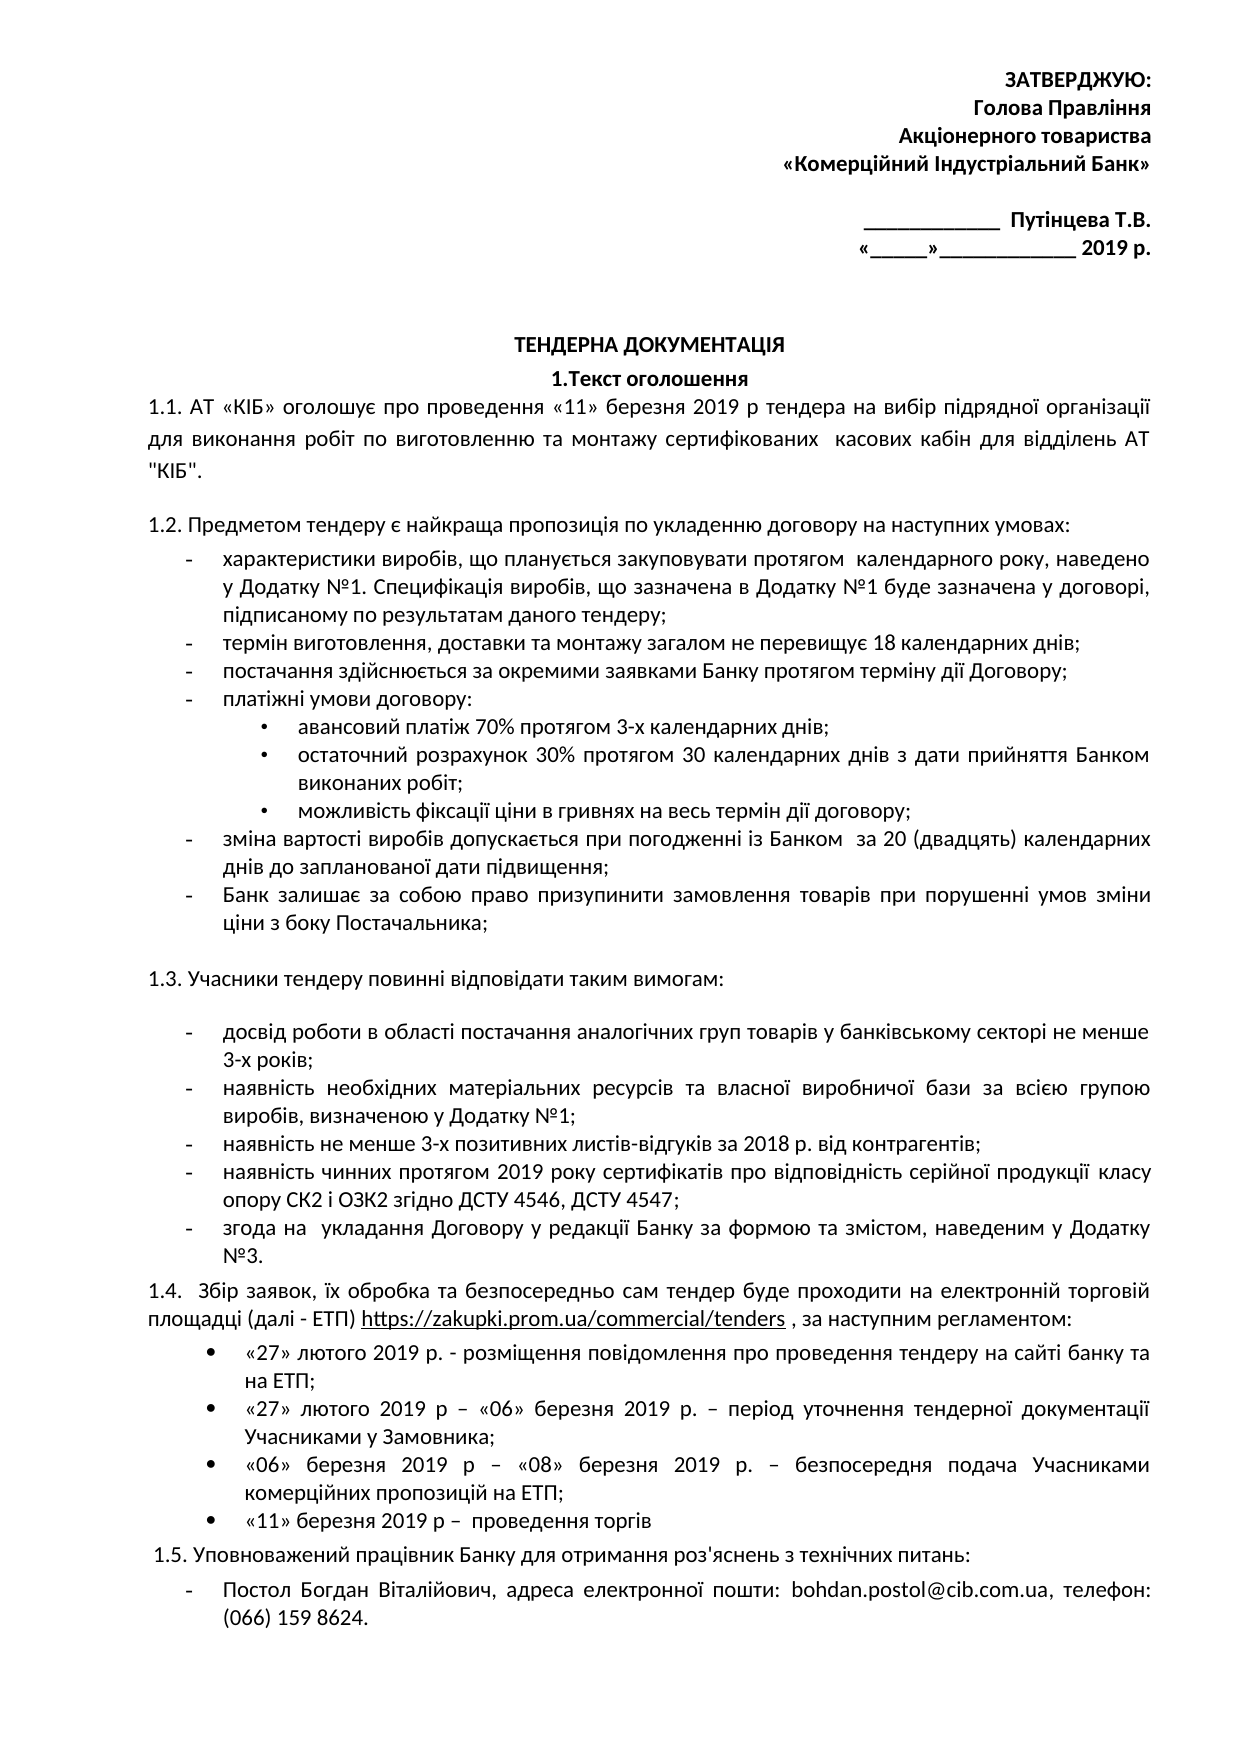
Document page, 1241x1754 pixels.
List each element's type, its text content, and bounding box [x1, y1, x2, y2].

list платіжні умови договору: [185, 684, 1152, 712]
text ЗАТВЕРДЖУЮ: [148, 65, 1152, 93]
list остаточний розрахунок 30% протягом 30 календарних днів з дати прийняття Банком виконаних робіт; [260, 740, 1152, 796]
list зміна вартості виробів допускається при погодженні із Банком за 20 (двадцять) календарних днів до запланованої дати підвищення; [185, 824, 1152, 880]
text Голова Правління [148, 93, 1152, 121]
text «Комерційний Індустріальний Банк» [148, 149, 1152, 177]
list «06» березня 2019 р – «08» березня 2019 р. – безпосередня подача Учасниками комерційних пропозицій на ЕТП; [207, 1450, 1152, 1506]
text Акціонерного товариства [148, 121, 1152, 149]
list наявність не менше 3-х позитивних листів-відгуків за 2018 р. від контрагентів; [185, 1129, 1152, 1157]
list можливість фіксації ціни в гривнях на весь термін дії договору; [260, 796, 1152, 824]
list постачання здійснюється за окремими заявками Банку протягом терміну дії Договору; [185, 656, 1152, 684]
list «27» лютого 2019 р. - розміщення повідомлення про проведення тендеру на сайті банку та на ЕТП; [207, 1338, 1152, 1394]
text ____________ Путінцева Т.В. [148, 205, 1152, 233]
text 1.Текст оголошення [148, 364, 1152, 392]
list наявність чинних протягом 2019 року сертифікатів про відповідність серійної продукції класу опору СК2 і ОЗК2 згідно ДСТУ 4546, ДСТУ 4547; [185, 1157, 1152, 1213]
text 1.3. Учасники тендеру повинні відповідати таким вимогам: [148, 964, 1152, 992]
text 1.5. Уповноважений працівник Банку для отримання роз'яснень з технічних питань: [148, 1540, 1152, 1568]
text 1.1. АТ «КІБ» оголошує про проведення «11» березня 2019 р тендера на вибір підрядної організації для виконання робіт по виготовленню та монтажу сертифікованих касових кабін для відділень АТ "КІБ". [148, 392, 1152, 485]
text 1.2. Предметом тендеру є найкраща пропозиція по укладенню договору на наступних умовах: [148, 510, 1152, 538]
list Банк залишає за собою право призупинити замовлення товарів при порушенні умов зміни ціни з боку Постачальника; [185, 880, 1152, 936]
list характеристики виробів, що планується закуповувати протягом календарного року, наведено у Додатку №1. Специфікація виробів, що зазначена в Додатку №1 буде зазначена у договорі, підписаному по результатам даного тендеру; [185, 544, 1152, 628]
list термін виготовлення, доставки та монтажу загалом не перевищує 18 календарних днів; [185, 628, 1152, 656]
list згода на укладання Договору у редакції Банку за формою та змістом, наведеним у Додатку №3. [185, 1213, 1152, 1269]
list наявність необхідних матеріальних ресурсів та власної виробничої бази за всією групою виробів, визначеною у Додатку №1; [185, 1073, 1152, 1129]
list авансовий платіж 70% протягом 3-х календарних днів; [260, 712, 1152, 740]
text ТЕНДЕРНА ДОКУМЕНТАЦІЯ [148, 330, 1152, 358]
list «11» березня 2019 р – проведення торгів [207, 1506, 1152, 1534]
list «27» лютого 2019 р – «06» березня 2019 р. – період уточнення тендерної документації Учасниками у Замовника; [207, 1394, 1152, 1450]
list досвід роботи в області постачання аналогічних груп товарів у банківському секторі не менше 3-х років; [185, 1017, 1152, 1073]
text 1.4. Збір заявок, їх обробка та безпосередньо сам тендер буде проходити на електронній торговій площадці (далі - ЕТП) https://zakupki.prom.ua/commercial/tenders , за наступним регламентом: [148, 1276, 1152, 1332]
text «_____»____________ 2019 р. [148, 233, 1152, 261]
list Постол Богдан Віталійович, адреса електронної пошти: bohdan.postol@cib.com.ua, телефон: (066) 159 8624. [185, 1575, 1152, 1631]
